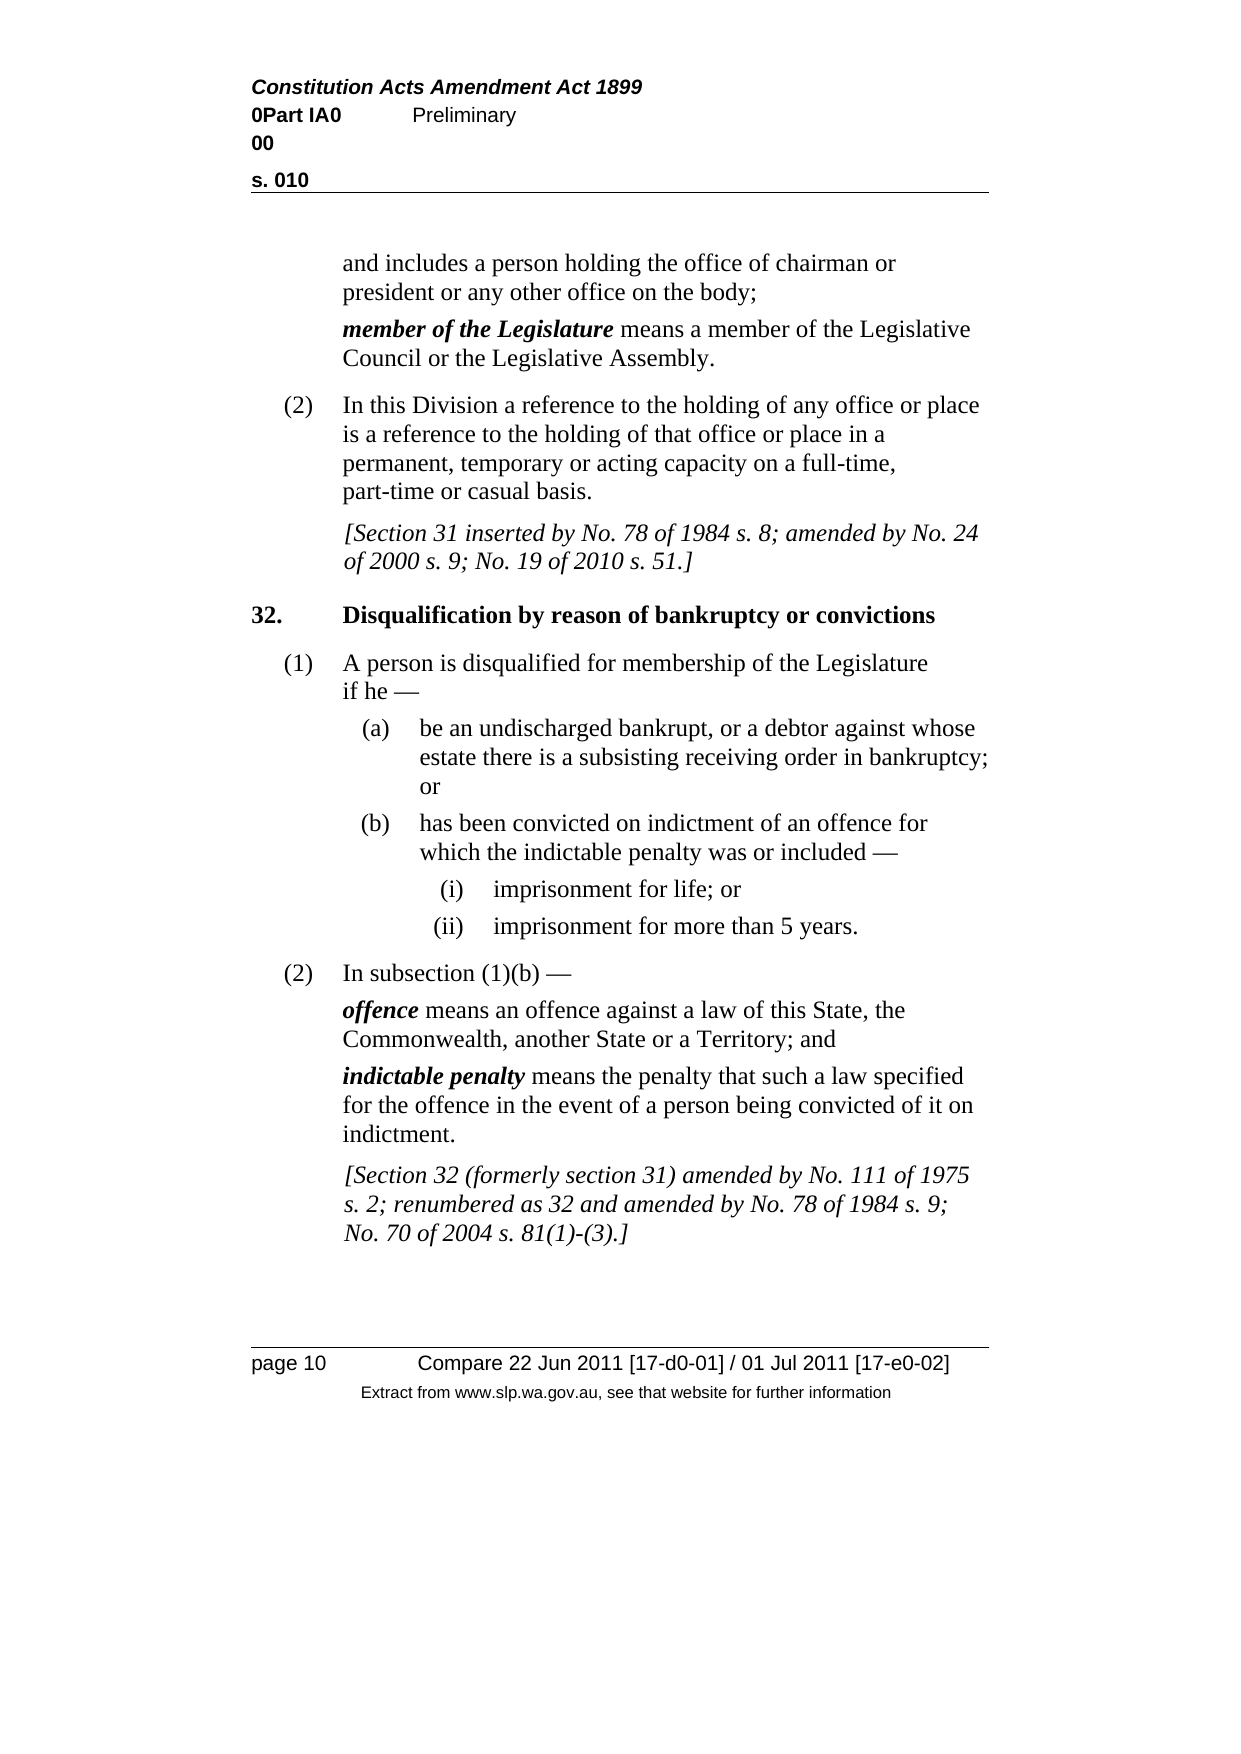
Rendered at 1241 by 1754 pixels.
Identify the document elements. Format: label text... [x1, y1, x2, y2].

text offence means an offence against a law of this State, the Commonwealth, another State or a Territory; and [251, 996, 989, 1053]
text (ii) imprisonment for more than 5 years. [251, 911, 989, 940]
subtitle 32. Disqualification by reason of bankruptcy or convictions [251, 600, 989, 629]
text (2) In subsection (1)(b) — [251, 958, 989, 987]
text (1) A person is disqualified for membership of the Legislature if he — [251, 648, 989, 705]
text and includes a person holding the office of chairman or president or any other office on the body; [251, 248, 989, 306]
text (2) In this Division a reference to the holding of any office or place is a reference to the holding of that office or place in a permanent, temporary or acting capacity on a full-time, part-time or casual basis. [251, 390, 989, 505]
text member of the Legislature means a member of the Legislative Council or the Legislative Assembly. [251, 314, 989, 371]
text indictable penalty means the penalty that such a law specified for the offence in the event of a person being convicted of it on indictment. [251, 1061, 989, 1148]
text (b) has been convicted on indictment of an offence for which the indictable penalty was or included — [251, 808, 989, 866]
text [Section 31 inserted by No. 78 of 1984 s. 8; amended by No. 24 of 2000 s. 9; No. 19 of 2010 s. 51.] [251, 518, 989, 575]
text [Section 32 (formerly section 31) amended by No. 111 of 1975 s. 2; renumbered as 32 and amended by No. 78 of 1984 s. 9; No. 70 of 2004 s. 81(1)-(3).] [251, 1160, 989, 1246]
text (i) imprisonment for life; or [251, 874, 989, 903]
text (a) be an undischarged bankrupt, or a debtor against whose estate there is a subsisting receiving order in bankruptcy; or [251, 713, 989, 800]
